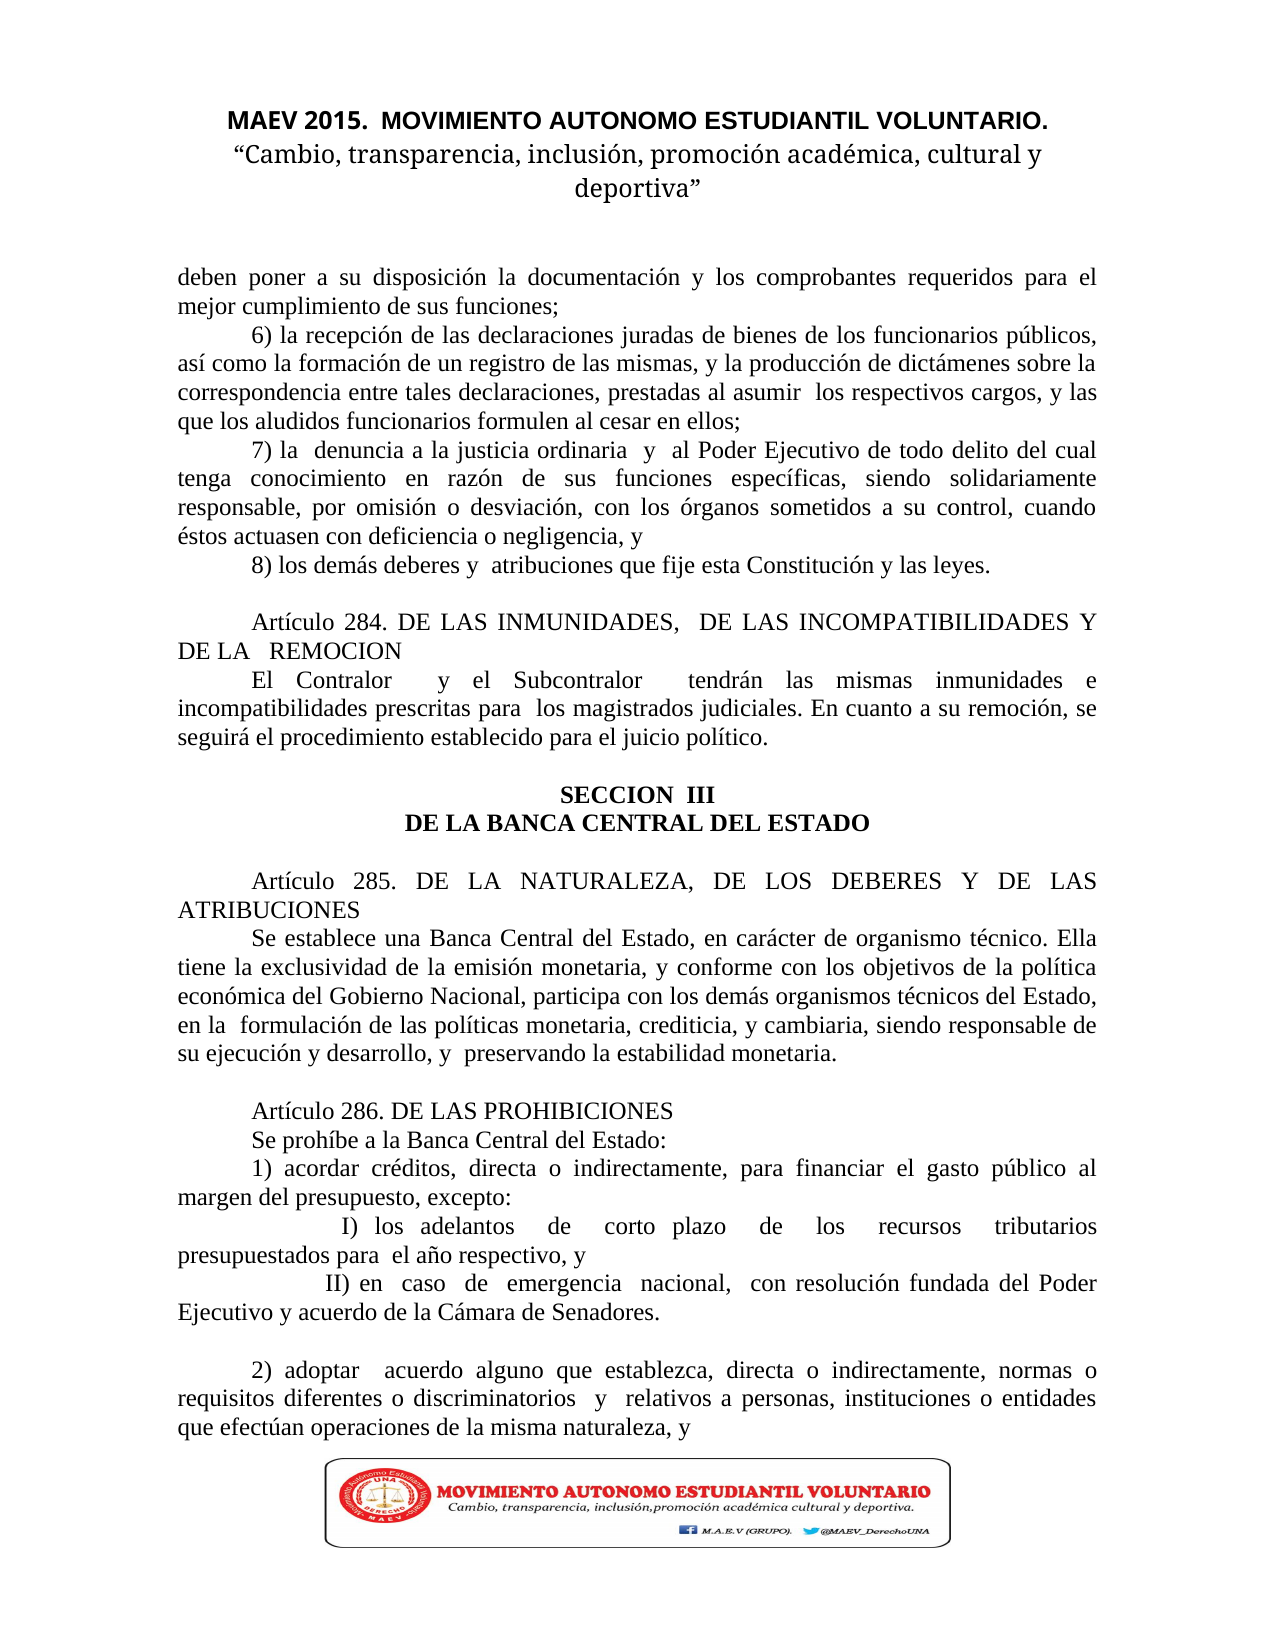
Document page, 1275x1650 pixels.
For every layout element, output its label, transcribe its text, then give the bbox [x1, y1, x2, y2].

text Se prohíbe a la Banca Central del Estado: [177, 1125, 1098, 1153]
text Artículo 284. DE LAS INMUNIDADES, DE LAS INCOMPATIBILIDADES Y DE LA REMOCION [177, 607, 1098, 665]
text 1) acordar créditos, directa o indirectamente, para financiar el gasto público al margen del presupuesto, excepto: [177, 1153, 1098, 1211]
picture [324, 1458, 951, 1548]
text II) en caso de emergencia nacional, con resolución fundada del Poder Ejecutivo y acuerdo de la Cámara de Senadores. [177, 1268, 1098, 1326]
text 8) los demás deberes y atribuciones que fije esta Constitución y las leyes. [177, 550, 1098, 578]
text El Contralor y el Subcontralor tendrán las mismas inmunidades e incompatibilidades prescritas para los magistrados judiciales. En cuanto a su remoción, se seguirá el procedimiento establecido para el juicio político. [177, 665, 1098, 751]
text SECCION III [177, 780, 1098, 808]
text 6) la recepción de las declaraciones juradas de bienes de los funcionarios públicos, así como la formación de un registro de las mismas, y la producción de dictámenes sobre la correspondencia entre tales declaraciones, prestadas al asumir los respectivos cargos, y las que los aludidos funcionarios formulen al cesar en ellos; [177, 320, 1098, 435]
text Artículo 285. DE LA NATURALEZA, DE LOS DEBERES Y DE LAS ATRIBUCIONES [177, 866, 1098, 923]
text 2) adoptar acuerdo alguno que establezca, directa o indirectamente, normas o requisitos diferentes o discriminatorios y relativos a personas, instituciones o entidades que efectúan operaciones de la misma naturaleza, y [177, 1355, 1098, 1441]
text Artículo 286. DE LAS PROHIBICIONES [177, 1096, 1098, 1125]
text I) los adelantos de corto plazo de los recursos tributarios presupuestados para el año respectivo, y [177, 1211, 1098, 1268]
text DE LA BANCA CENTRAL DEL ESTADO [177, 808, 1098, 837]
text Se establece una Banca Central del Estado, en carácter de organismo técnico. Ella tiene la exclusividad de la emisión monetaria, y conforme con los objetivos de la política económica del Gobierno Nacional, participa con los demás organismos técnicos del Estado, en la formulación de las políticas monetaria, crediticia, y cambiaria, siendo responsable de su ejecución y desarrollo, y preservando la estabilidad monetaria. [177, 923, 1098, 1067]
text 7) la denuncia a la justicia ordinaria y al Poder Ejecutivo de todo delito del cual tenga conocimiento en razón de sus funciones específicas, siendo solidariamente responsable, por omisión o desviación, con los órganos sometidos a su control, cuando éstos actuasen con deficiencia o negligencia, y [177, 435, 1098, 550]
